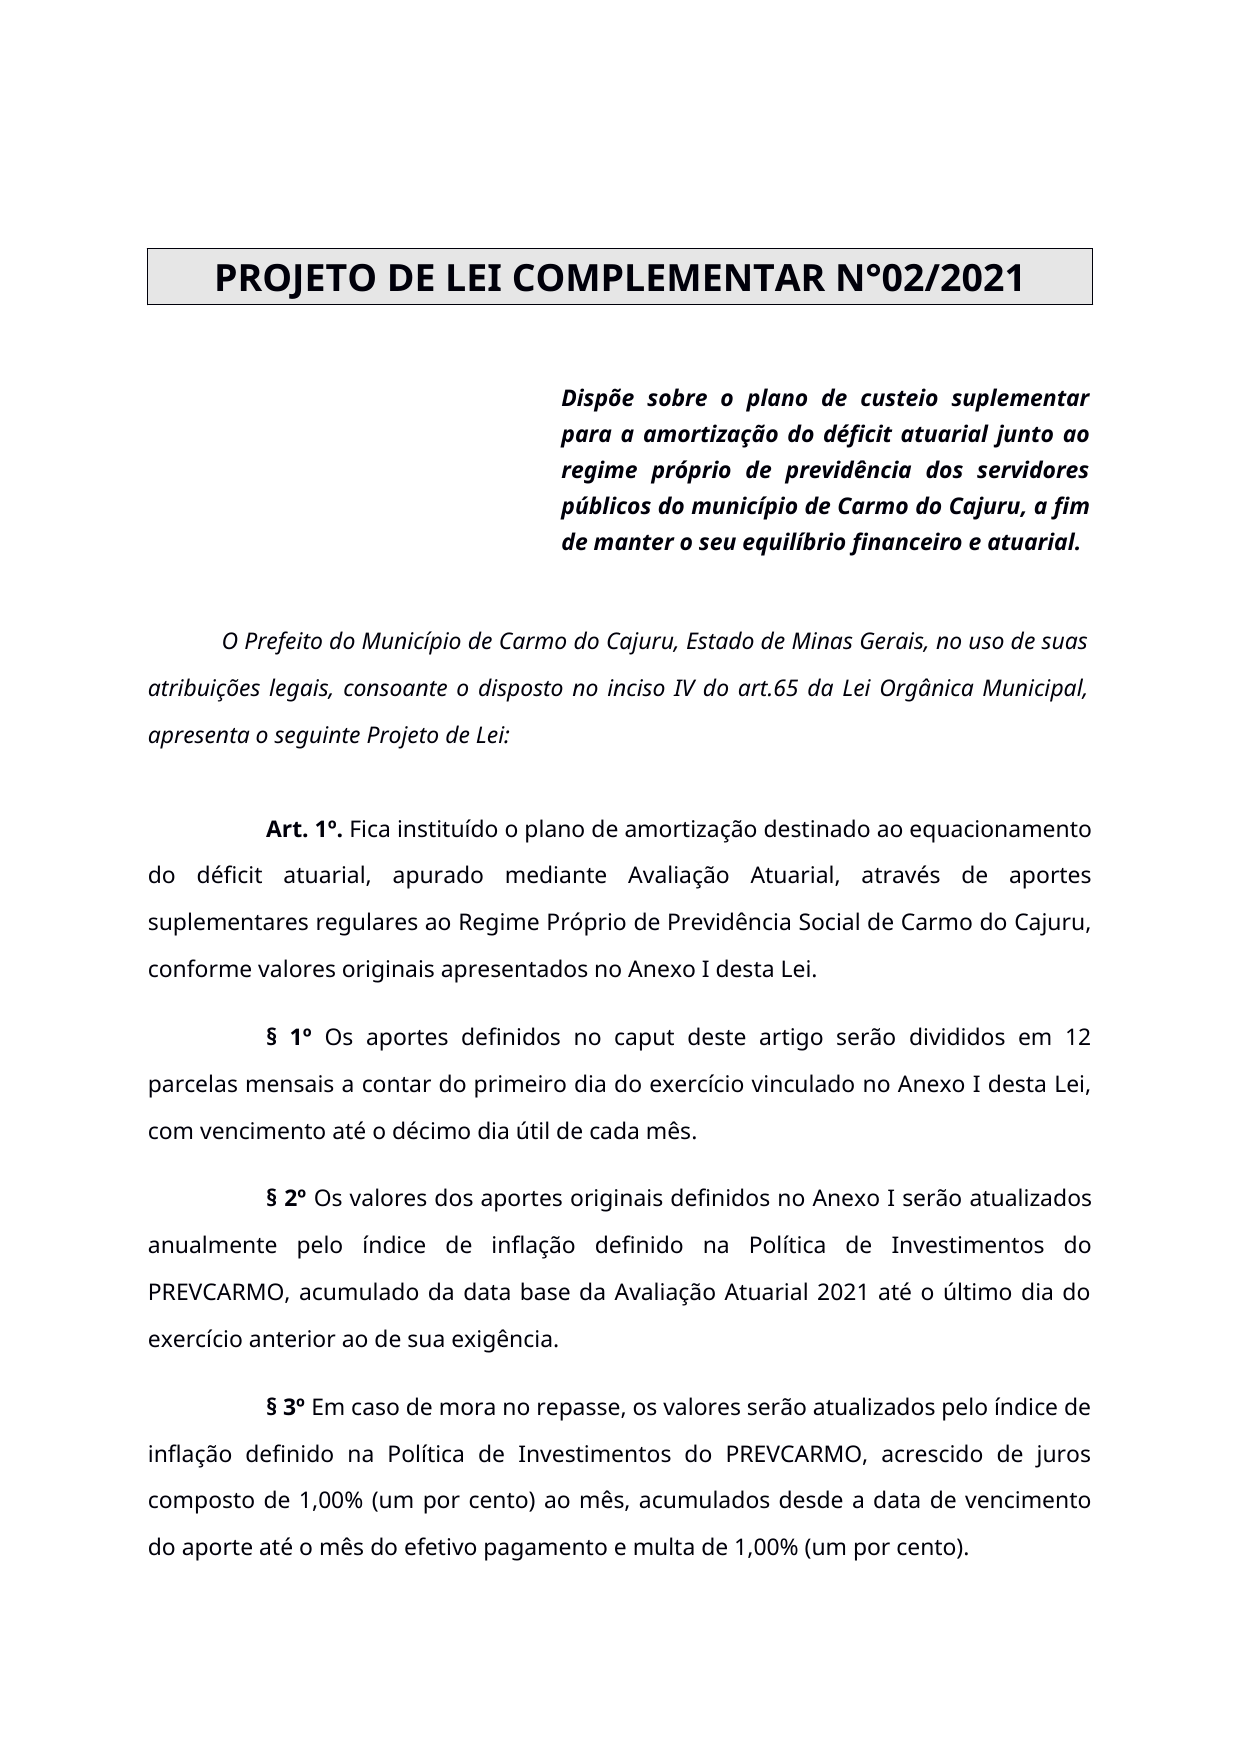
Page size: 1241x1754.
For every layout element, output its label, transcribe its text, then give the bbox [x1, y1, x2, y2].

text O Prefeito do Município de Carmo do Cajuru, Estado de Minas Gerais, no uso de suas atribuições legais, consoante o disposto no inciso IV do art.65 da Lei Orgânica Municipal, apresenta o seguinte Projeto de Lei: [148, 625, 1092, 750]
subtitle PROJETO DE LEI COMPLEMENTAR N°02/2021 [148, 249, 1092, 304]
text Art. 1º. Fica instituído o plano de amortização destinado ao equacionamento do déficit atuarial, apurado mediante Avaliação Atuarial, através de aportes suplementares regulares ao Regime Próprio de Previdência Social de Carmo do Cajuru, conforme valores originais apresentados no Anexo I desta Lei. [148, 812, 1092, 984]
text § 2º Os valores dos aportes originais definidos no Anexo I serão atualizados anualmente pelo índice de inflação definido na Política de Investimentos do PREVCARMO, acumulado da data base da Avaliação Atuarial 2021 até o último dia do exercício anterior ao de sua exigência. [148, 1182, 1092, 1354]
text § 3º Em caso de mora no repasse, os valores serão atualizados pelo índice de inflação definido na Política de Investimentos do PREVCARMO, acrescido de juros composto de 1,00% (um por cento) ao mês, acumulados desde a data de vencimento do aporte até o mês do efetivo pagamento e multa de 1,00% (um por cento). [148, 1391, 1092, 1562]
text Dispõe sobre o plano de custeio suplementar para a amortização do déficit atuarial junto ao regime próprio de previdência dos servidores públicos do município de Carmo do Cajuru, a fim de manter o seu equilíbrio financeiro e atuarial. [561, 382, 1092, 557]
text § 1º Os aportes definidos no caput deste artigo serão divididos em 12 parcelas mensais a contar do primeiro dia do exercício vinculado no Anexo I desta Lei, com vencimento até o décimo dia útil de cada mês. [148, 1021, 1092, 1146]
